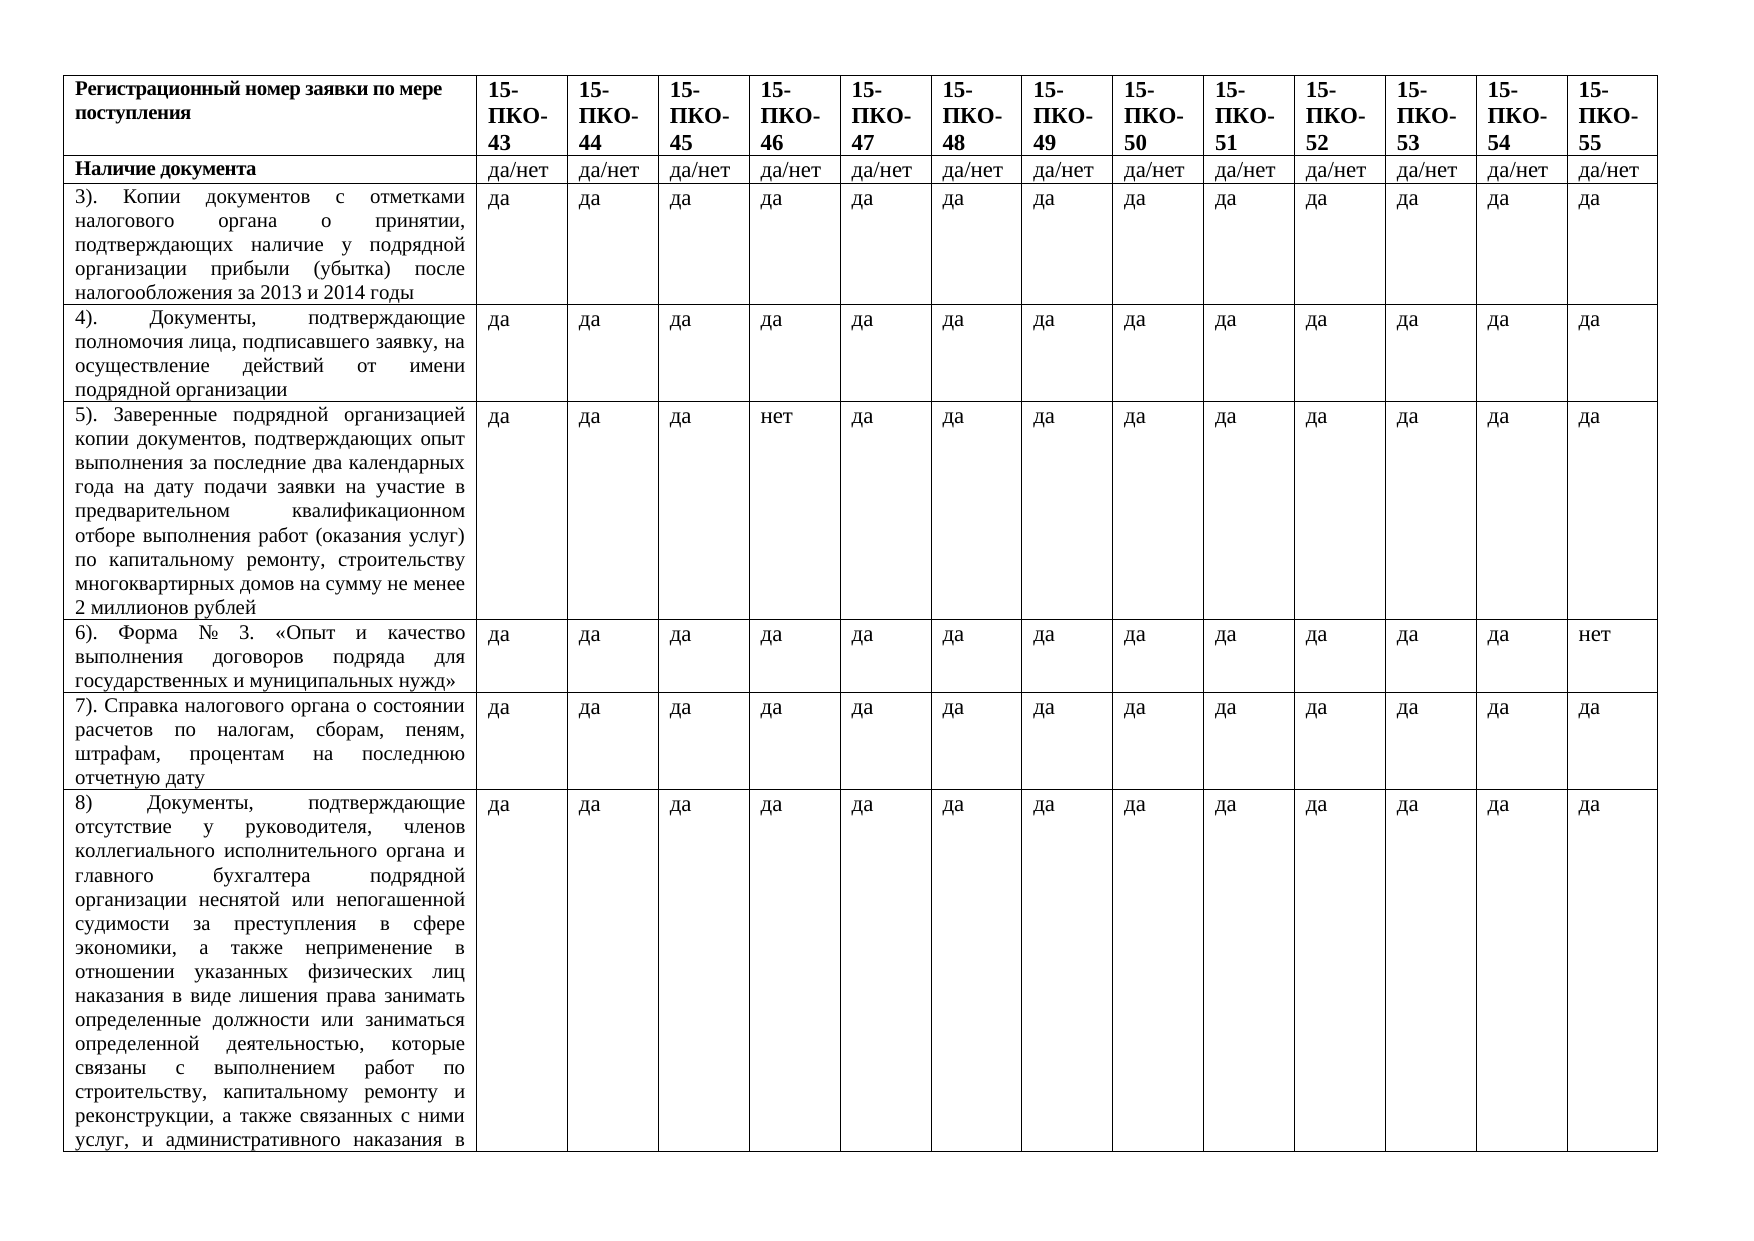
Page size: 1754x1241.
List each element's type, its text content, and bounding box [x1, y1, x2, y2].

table_cell да [659, 620, 749, 692]
table_cell да [1386, 620, 1476, 692]
table_cell да [1022, 305, 1112, 401]
table_cell да [1113, 305, 1203, 401]
table_cell да [568, 790, 658, 1151]
table_cell да/нет [1386, 156, 1476, 182]
table_cell да/нет [659, 156, 749, 182]
table_cell нет [750, 402, 840, 619]
table_cell да [932, 402, 1021, 619]
table_cell 15-ПКО-45 [659, 76, 749, 155]
table_cell да [1477, 402, 1567, 619]
table_cell 15-ПКО-43 [477, 76, 567, 155]
table_cell да [1022, 693, 1112, 789]
table_cell 4). Документы, подтверждающие полномочия лица, подписавшего заявку, на осуществление действий от имени подрядной организации [64, 305, 476, 401]
table_cell 15-ПКО-53 [1386, 76, 1476, 155]
table_cell да [932, 184, 1021, 304]
table_cell 15-ПКО-54 [1477, 76, 1567, 155]
table_cell да [1204, 305, 1294, 401]
table_cell да [1386, 790, 1476, 1151]
table_cell да [659, 184, 749, 304]
table_cell да/нет [1477, 156, 1567, 182]
table_cell да [841, 184, 931, 304]
table_cell да [1477, 184, 1567, 304]
table_cell 5). Заверенные подрядной организацией копии документов, подтверждающих опыт выполнения за последние два календарных года на дату подачи заявки на участие в предварительном квалификационном отборе выполнения работ (оказания услуг) по капитальному ремонту, строительству многоквартирных домов на сумму не менее 2 миллионов рублей [64, 402, 476, 619]
table_cell да/нет [1022, 156, 1112, 182]
table_cell да [1295, 305, 1385, 401]
table_cell да [1204, 184, 1294, 304]
table_cell да [932, 305, 1021, 401]
table_cell да [841, 620, 931, 692]
table_cell да [1204, 620, 1294, 692]
table_cell да [1568, 184, 1657, 304]
table_cell 15-ПКО-46 [750, 76, 840, 155]
table_cell 7). Справка налогового органа о состоянии расчетов по налогам, сборам, пеням, штрафам, процентам на последнюю отчетную дату [64, 693, 476, 789]
table_cell да [659, 402, 749, 619]
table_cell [64, 790, 476, 1151]
table_cell 15-ПКО-55 [1568, 76, 1657, 155]
table_cell да [750, 184, 840, 304]
table_cell да [1022, 620, 1112, 692]
table_cell 15-ПКО-52 [1295, 76, 1385, 155]
table_cell да [1113, 790, 1203, 1151]
table_cell да [1113, 184, 1203, 304]
table_cell да [1204, 790, 1294, 1151]
table_cell да [1386, 305, 1476, 401]
table_cell да/нет [1295, 156, 1385, 182]
table_cell да [1568, 305, 1657, 401]
table_cell да [477, 693, 567, 789]
table_cell да [841, 402, 931, 619]
table_cell да [1386, 184, 1476, 304]
table_cell нет [1568, 620, 1657, 692]
table_cell да [1386, 402, 1476, 619]
table_cell да [477, 305, 567, 401]
table_cell да [1022, 402, 1112, 619]
table_cell да [477, 620, 567, 692]
table_cell да [568, 184, 658, 304]
table_cell 6). Форма № 3. «Опыт и качество выполнения договоров подряда для государственных и муниципальных нужд» [64, 620, 476, 692]
table_cell 15-ПКО-44 [568, 76, 658, 155]
table_cell да [477, 402, 567, 619]
table_cell да [1295, 620, 1385, 692]
table_cell да/нет [568, 156, 658, 182]
table_cell да/нет [1113, 156, 1203, 182]
table_cell да [477, 184, 567, 304]
table_cell 3). Копии документов с отметками налогового органа о принятии, подтверждающих наличие у подрядной организации прибыли (убытка) после налогообложения за 2013 и 2014 годы [64, 184, 476, 304]
table_cell 15-ПКО-50 [1113, 76, 1203, 155]
table_cell да [750, 693, 840, 789]
table_cell да/нет [1568, 156, 1657, 182]
table_cell да [1113, 402, 1203, 619]
table_cell Наличие документа [64, 156, 476, 182]
table_cell да [1295, 184, 1385, 304]
table_cell да [1204, 693, 1294, 789]
table_cell да [841, 305, 931, 401]
table_cell 15-ПКО-49 [1022, 76, 1112, 155]
table_cell да [477, 790, 567, 1151]
table_cell да/нет [750, 156, 840, 182]
table_cell да [659, 305, 749, 401]
table_cell да [1022, 790, 1112, 1151]
table_cell да [750, 620, 840, 692]
table_cell 15-ПКО-47 [841, 76, 931, 155]
table_cell да [1204, 402, 1294, 619]
table_cell да/нет [841, 156, 931, 182]
table_cell 15-ПКО-51 [1204, 76, 1294, 155]
table_cell да [750, 305, 840, 401]
table_cell да [568, 305, 658, 401]
table_cell да [1477, 305, 1567, 401]
table_cell да [1477, 790, 1567, 1151]
table_cell да [1477, 693, 1567, 789]
table_cell да/нет [477, 156, 567, 182]
table_cell да [841, 790, 931, 1151]
table_cell 15-ПКО-48 [932, 76, 1021, 155]
table_cell да [932, 620, 1021, 692]
table_cell да [1022, 184, 1112, 304]
table_cell да [1568, 693, 1657, 789]
table_cell да/нет [932, 156, 1021, 182]
table_cell да [841, 693, 931, 789]
table_cell да [1477, 620, 1567, 692]
table_cell да [1295, 693, 1385, 789]
table_cell да/нет [1204, 156, 1294, 182]
table_cell да [932, 790, 1021, 1151]
table_cell да [750, 790, 840, 1151]
table_cell да [1568, 790, 1657, 1151]
table_cell да [1113, 693, 1203, 789]
table_cell да [932, 693, 1021, 789]
table_cell да [568, 693, 658, 789]
table_cell да [659, 693, 749, 789]
table_cell да [1295, 402, 1385, 619]
table_cell да [659, 790, 749, 1151]
table_cell да [1295, 790, 1385, 1151]
table_cell да [1386, 693, 1476, 789]
table_cell Регистрационный номер заявки по мере поступления [64, 76, 476, 155]
table_cell да [568, 402, 658, 619]
table_cell да [1113, 620, 1203, 692]
table_cell да [1568, 402, 1657, 619]
table_cell да [568, 620, 658, 692]
